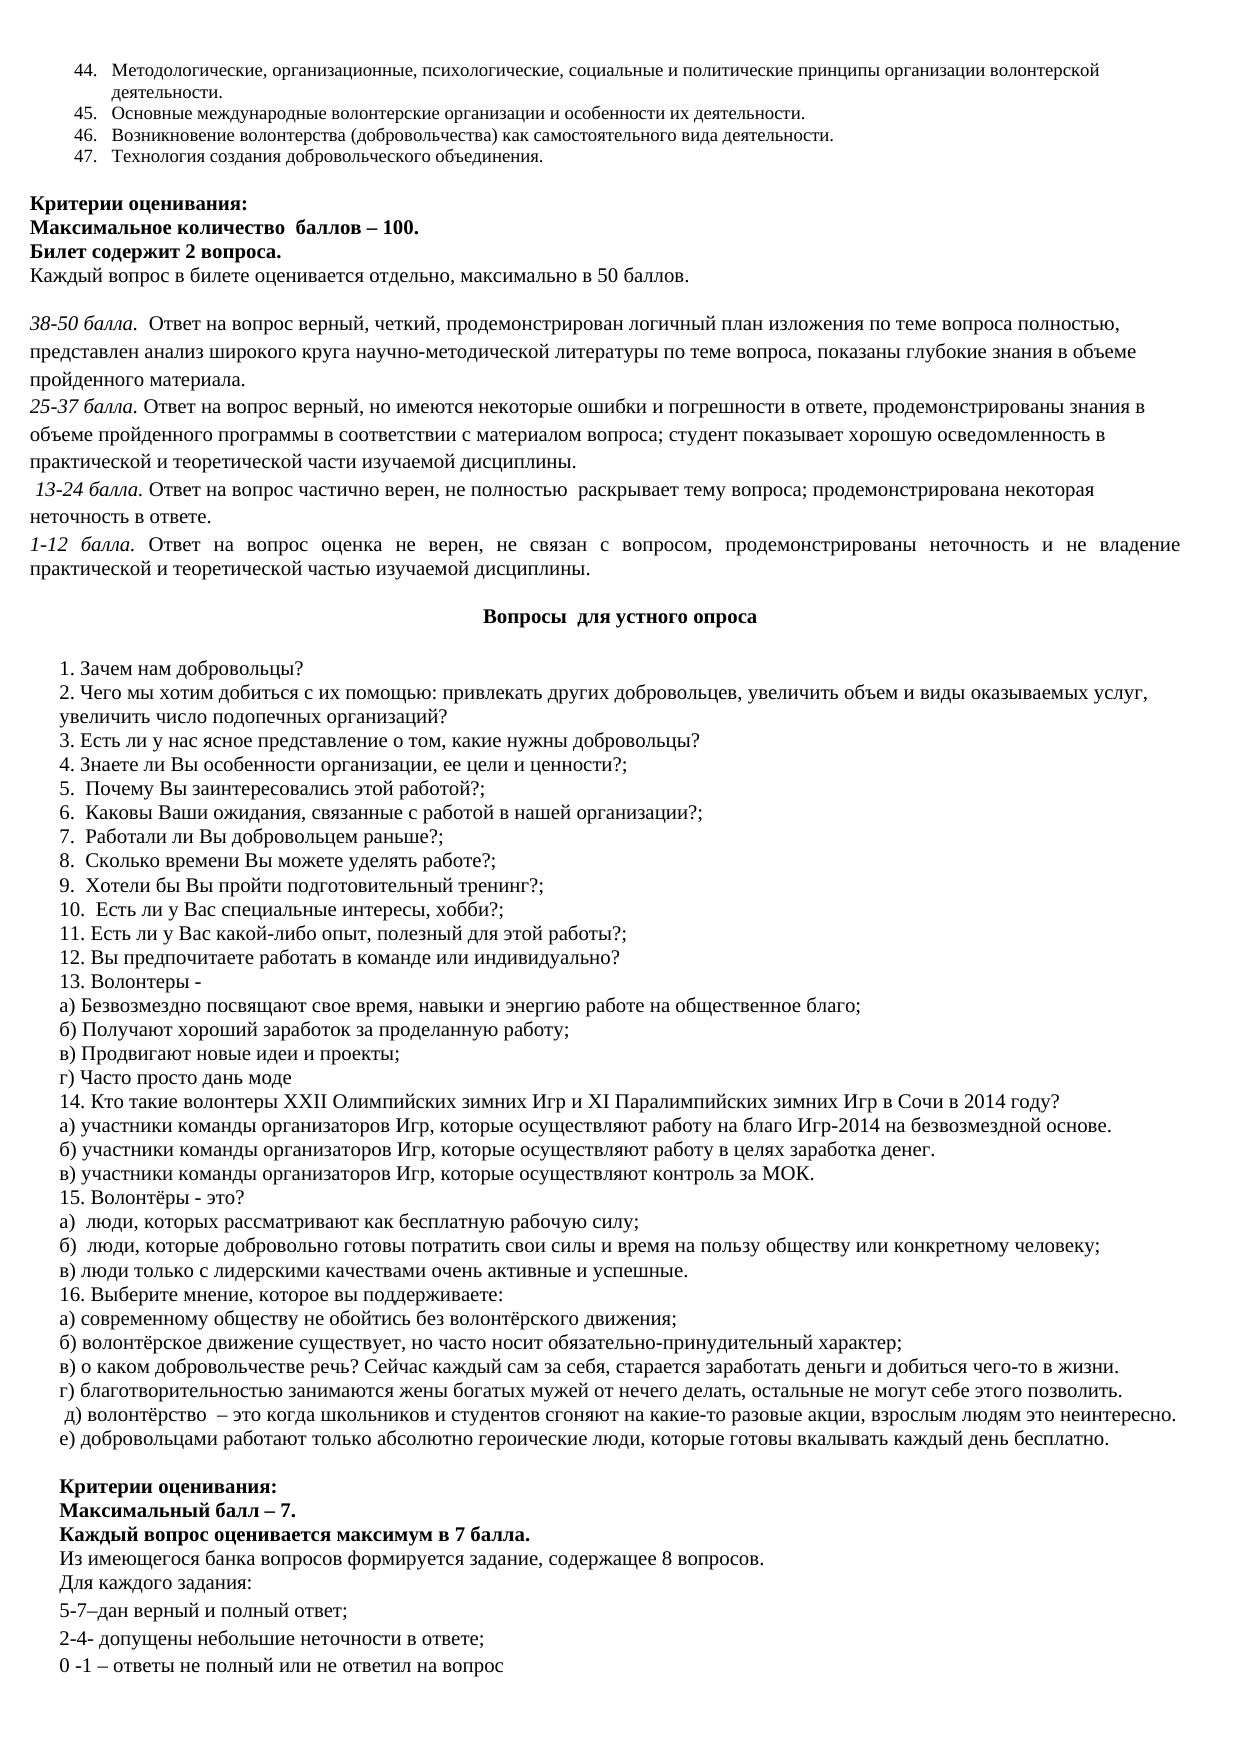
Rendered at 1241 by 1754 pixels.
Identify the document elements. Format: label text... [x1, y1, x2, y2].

text 8. Сколько времени Вы можете уделять работе?; [59, 848, 1181, 872]
text в) люди только с лидерскими качествами очень активные и успешные. [59, 1257, 1181, 1282]
text Критерии оценивания: [29, 191, 1181, 215]
text Из имеющегося банка вопросов формируется задание, содержащее 8 вопросов. [59, 1546, 1181, 1570]
text а) Безвозмездно посвящают свое время, навыки и энергию работе на общественное благо; [59, 993, 1181, 1017]
text в) участники команды организаторов Игр, которые осуществляют контроль за МОК. [59, 1161, 1181, 1185]
list Технология создания добровольческого объединения. [74, 145, 1181, 167]
list Возникновение волонтерства (добровольчества) как самостоятельного вида деятельности. [74, 124, 1181, 145]
text 1. Зачем нам добровольцы? [59, 656, 1181, 680]
text 5-7–дан верный и полный ответ; [59, 1598, 1181, 1622]
text 16. Выберите мнение, которое вы поддерживаете: [59, 1282, 1181, 1306]
text Критерии оценивания: [59, 1474, 1181, 1498]
text 15. Волонтёры - это? [59, 1185, 1181, 1209]
text а) участники команды организаторов Игр, которые осуществляют работу на благо Игр-2014 на безвозмездной основе. [59, 1113, 1181, 1137]
text д) волонтёрство – это когда школьников и студентов сгоняют на какие-то разовые акции, взрослым людям это неинтересно. [59, 1402, 1181, 1426]
text 38-50 балла. Ответ на вопрос верный, четкий, продемонстрирован логичный план изложения по теме вопроса полностью, представлен анализ широкого круга научно-методической литературы по теме вопроса, показаны глубокие знания в объеме пройденного материала. [29, 311, 1181, 391]
text 3. Есть ли у нас ясное представление о том, какие нужны добровольцы? [59, 728, 1181, 752]
text 10. Есть ли у Вас специальные интересы, хобби?; [59, 897, 1181, 921]
text Максимальное количество баллов – 100. [29, 215, 1181, 239]
text 12. Вы предпочитаете работать в команде или индивидуально? [59, 945, 1181, 969]
text Каждый вопрос оценивается максимум в 7 балла. [59, 1522, 1181, 1546]
text 0 -1 – ответы не полный или не ответил на вопрос [59, 1653, 1181, 1677]
list Основные международные волонтерские организации и особенности их деятельности. [74, 102, 1181, 124]
text 13-24 балла. Ответ на вопрос частично верен, не полностью раскрывает тему вопроса; продемонстрирована некоторая неточность в ответе. [29, 477, 1181, 528]
text Вопросы для устного опроса [59, 604, 1181, 628]
text в) Продвигают новые идеи и проекты; [59, 1041, 1181, 1065]
text 4. Знаете ли Вы особенности организации, ее цели и ценности?; [59, 752, 1181, 776]
text в) о каком добровольчестве речь? Сейчас каждый сам за себя, старается заработать деньги и добиться чего-то в жизни. [59, 1354, 1181, 1378]
list Методологические, организационные, психологические, социальные и политические принципы организации волонтерской деятельности. [74, 59, 1181, 102]
text 6. Каковы Ваши ожидания, связанные с работой в нашей организации?; [59, 800, 1181, 824]
text 5. Почему Вы заинтересовались этой работой?; [59, 776, 1181, 800]
text а) люди, которых рассматривают как бесплатную рабочую силу; [59, 1209, 1181, 1233]
text г) Часто просто дань моде [59, 1065, 1181, 1089]
text г) благотворительностью занимаются жены богатых мужей от нечего делать, остальные не могут себе этого позволить. [59, 1378, 1181, 1402]
text 9. Хотели бы Вы пройти подготовительный тренинг?; [59, 872, 1181, 897]
text 13. Волонтеры - [59, 969, 1181, 993]
text 25-37 балла. Ответ на вопрос верный, но имеются некоторые ошибки и погрешности в ответе, продемонстрированы знания в объеме пройденного программы в соответствии с материалом вопроса; студент показывает хорошую осведомленность в практической и теоретической части изучаемой дисциплины. [29, 394, 1181, 473]
text 1-12 балла. Ответ на вопрос оценка не верен, не связан с вопросом, продемонстрированы неточность и не владение практической и теоретической частью изучаемой дисциплины. [29, 532, 1181, 580]
text 14. Кто такие волонтеры XXII Олимпийских зимних Игр и XI Паралимпийских зимних Игр в Сочи в 2014 году? [59, 1089, 1181, 1113]
text 2-4- допущены небольшие неточности в ответе; [59, 1626, 1181, 1649]
text 7. Работали ли Вы добровольцем раньше?; [59, 824, 1181, 848]
text Каждый вопрос в билете оценивается отдельно, максимально в 50 баллов. [29, 263, 1181, 287]
text Билет содержит 2 вопроса. [29, 239, 1181, 263]
text Максимальный балл – 7. [59, 1498, 1181, 1522]
text б) Получают хороший заработок за проделанную работу; [59, 1017, 1181, 1041]
text е) добровольцами работают только абсолютно героические люди, которые готовы вкалывать каждый день бесплатно. [59, 1426, 1181, 1450]
text 2. Чего мы хотим добиться с их помощью: привлекать других добровольцев, увеличить объем и виды оказываемых услуг, увеличить число подопечных организаций? [59, 680, 1181, 728]
text б) люди, которые добровольно готовы потратить свои силы и время на пользу обществу или конкретному человеку; [59, 1233, 1181, 1257]
text б) волонтёрское движение существует, но часто носит обязательно-принудительный характер; [59, 1330, 1181, 1354]
text а) современному обществу не обойтись без волонтёрского движения; [59, 1306, 1181, 1330]
text Для каждого задания: [59, 1570, 1181, 1594]
text б) участники команды организаторов Игр, которые осуществляют работу в целях заработка денег. [59, 1137, 1181, 1161]
text 11. Есть ли у Вас какой-либо опыт, полезный для этой работы?; [59, 921, 1181, 945]
